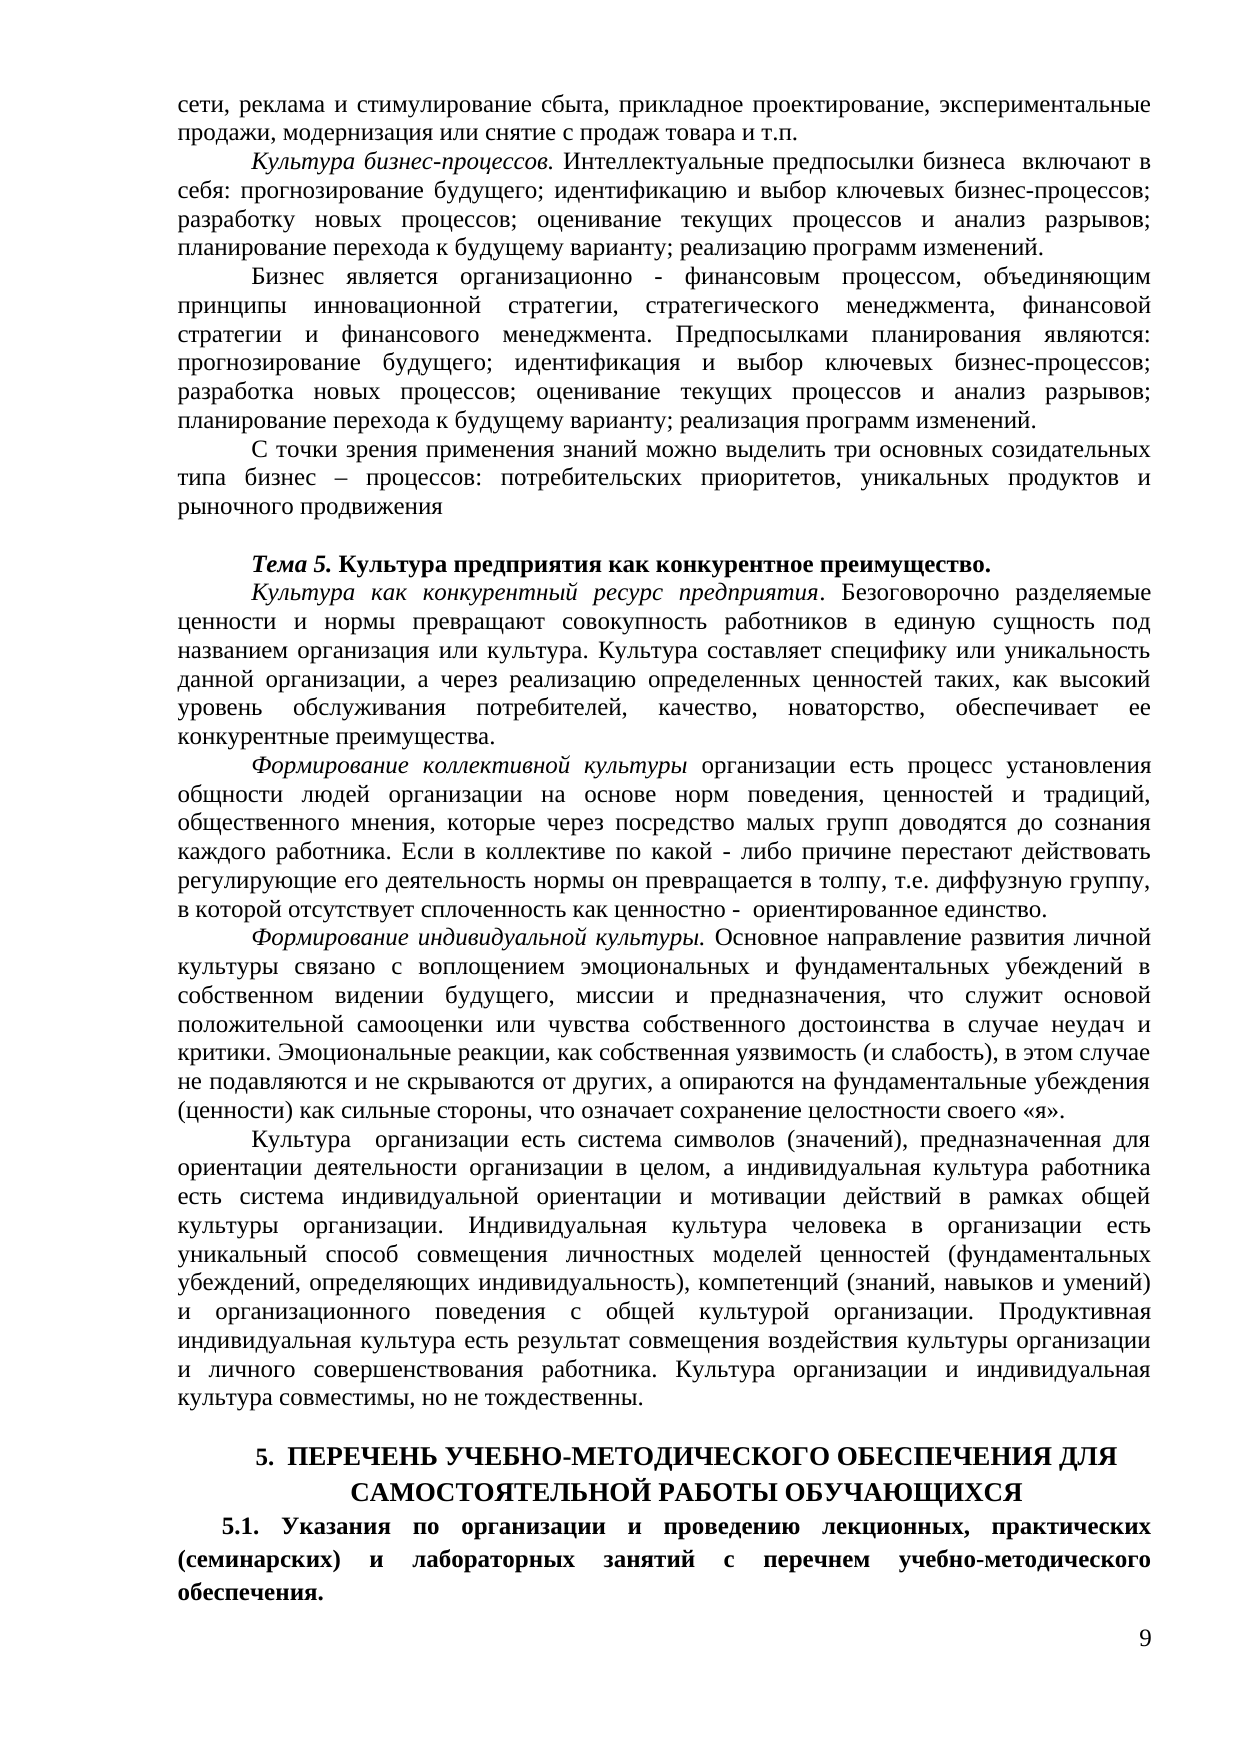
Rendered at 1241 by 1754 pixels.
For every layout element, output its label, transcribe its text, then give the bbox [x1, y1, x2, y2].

subtitle 5. ПЕРЕЧЕНЬ УЧЕБНО-МЕТОДИЧЕСКОГО ОБЕСПЕЧЕНИЯ ДЛЯ САМОСТОЯТЕЛЬНОЙ РАБОТЫ ОБУЧАЮЩИХСЯ [222, 1440, 1152, 1507]
text Бизнес является организационно - финансовым процессом, объединяющим принципы инновационной стратегии, стратегического менеджмента, финансовой стратегии и финансового менеджмента. Предпосылками планирования являются: прогнозирование будущего; идентификация и выбор ключевых бизнес-процессов; разработка новых процессов; оценивание текущих процессов и анализ разрывов; планирование перехода к будущему варианту; реализация программ изменений. [177, 261, 1152, 434]
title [177, 89, 1152, 146]
text Культура бизнес-процессов. Интеллектуальные предпосылки бизнеса включают в себя: прогнозирование будущего; идентификацию и выбор ключевых бизнес-процессов; разработку новых процессов; оценивание текущих процессов и анализ разрывов; планирование перехода к будущему варианту; реализацию программ изменений. [177, 146, 1152, 261]
text 5.1. Указания по организации и проведению лекционных, практических (семинарских) и лабораторных занятий с перечнем учебно-методического обеспечения. [177, 1511, 1152, 1606]
text Культура организации есть система символов (значений), предназначенная для ориентации деятельности организации в целом, а индивидуальная культура работника есть система индивидуальной ориентации и мотивации действий в рамках общей культуры организации. Индивидуальная культура человека в организации есть уникальный способ совмещения личностных моделей ценностей (фундаментальных убеждений, определяющих индивидуальность), компетенций (знаний, навыков и умений) и организационного поведения с общей культурой организации. Продуктивная индивидуальная культура есть результат совмещения воздействия культуры организации и личного совершенствования работника. Культура организации и индивидуальная культура совместимы, но не тождественны. [177, 1124, 1152, 1411]
text С точки зрения применения знаний можно выделить три основных созидательных типа бизнес – процессов: потребительских приоритетов, уникальных продуктов и рыночного продвижения [177, 434, 1152, 520]
text Тема 5. Культура предприятия как конкурентное преимущество. [177, 549, 1152, 577]
text Формирование индивидуальной культуры. Основное направление развития личной культуры связано с воплощением эмоциональных и фундаментальных убеждений в собственном видении будущего, миссии и предназначения, что служит основой положительной самооценки или чувства собственного достоинства в случае неудач и критики. Эмоциональные реакции, как собственная уязвимость (и слабость), в этом случае не подавляются и не скрываются от других, а опираются на фундаментальные убеждения (ценности) как сильные стороны, что означает сохранение целостности своего «я». [177, 922, 1152, 1124]
text Культура как конкурентный ресурс предприятия. Безоговорочно разделяемые ценности и нормы превращают совокупность работников в единую сущность под названием организация или культура. Культура составляет специфику или уникальность данной организации, а через реализацию определенных ценностей таких, как высокий уровень обслуживания потребителей, качество, новаторство, обеспечивает ее конкурентные преимущества. [177, 577, 1152, 750]
text Формирование коллективной культуры организации есть процесс установления общности людей организации на основе норм поведения, ценностей и традиций, общественного мнения, которые через посредство малых групп доводятся до сознания каждого работника. Если в коллективе по какой - либо причине перестают действовать регулирующие его деятельность нормы он превращается в толпу, т.е. диффузную группу, в которой отсутствует сплоченность как ценностно - ориентированное единство. [177, 750, 1152, 922]
